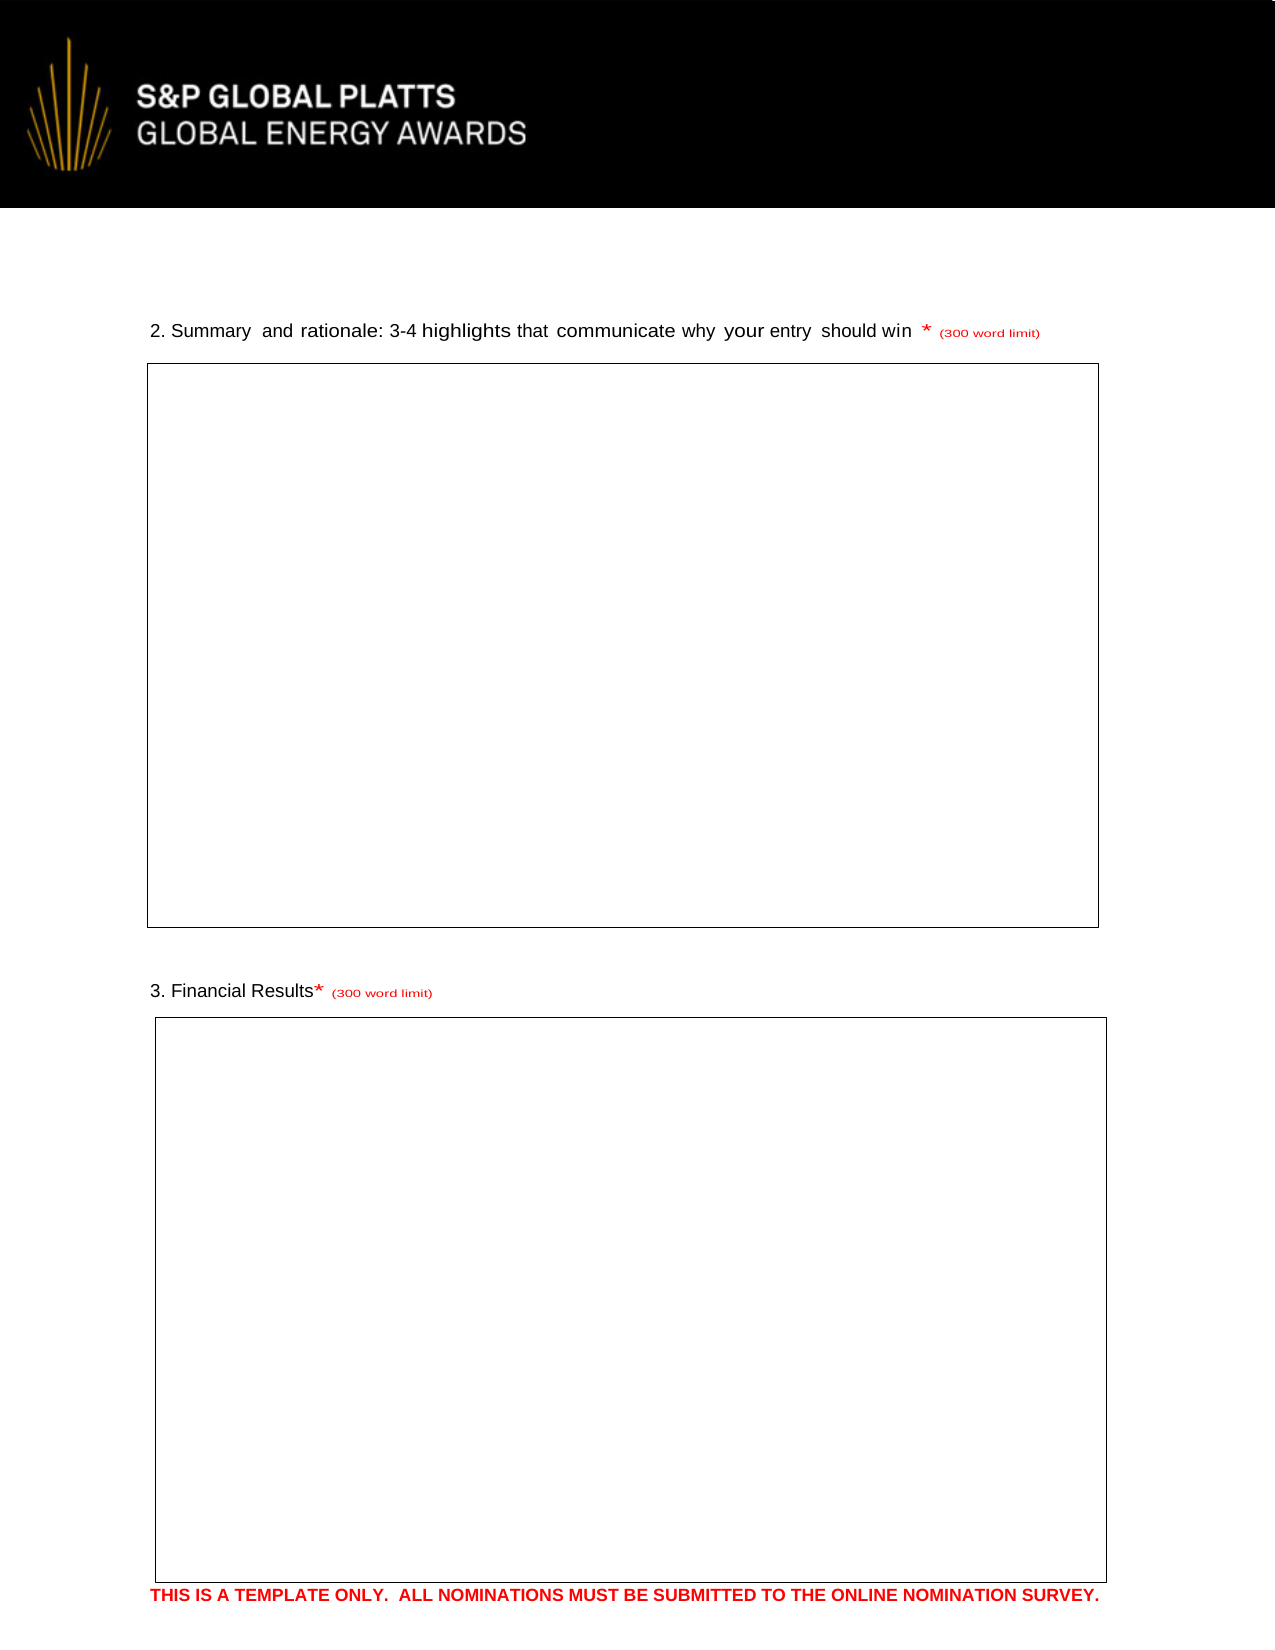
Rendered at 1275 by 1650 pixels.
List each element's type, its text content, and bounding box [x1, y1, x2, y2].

text 2. Summary and rationale: 3-4 highlights that communicate why your entry should win * (300 word limit) [150, 320, 1127, 342]
text 3. Financial Results* (300 word limit) [150, 979, 1127, 1001]
picture [0, 0, 1273, 203]
